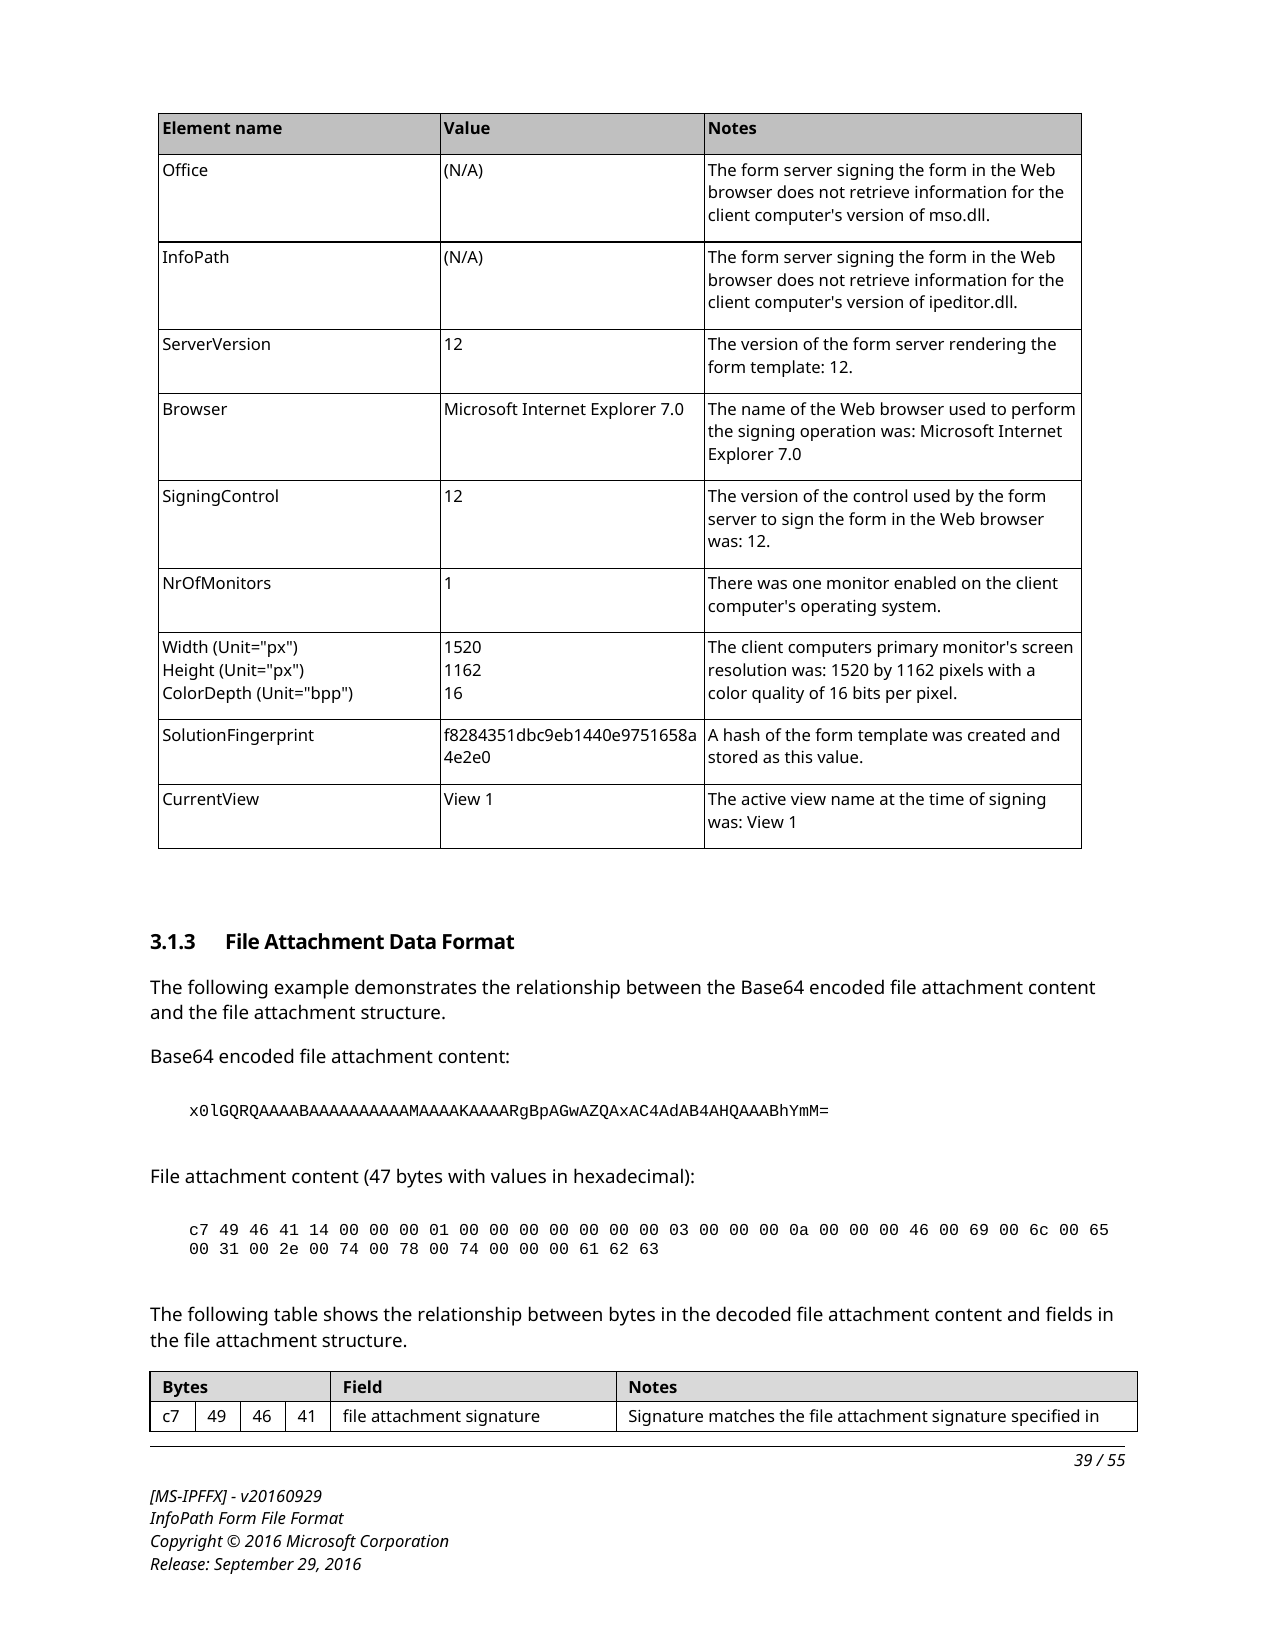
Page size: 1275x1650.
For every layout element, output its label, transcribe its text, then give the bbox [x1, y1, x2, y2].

table_cell 41 [286, 1402, 330, 1431]
table_cell CurrentView [159, 785, 440, 848]
table_cell Microsoft Internet Explorer 7.0 [441, 394, 704, 480]
table_cell c7 [151, 1402, 195, 1431]
table_header Value [441, 114, 704, 154]
table_cell 1 [441, 569, 704, 632]
table_cell 12 [441, 481, 704, 567]
table_cell (N/A) [441, 155, 704, 241]
table_cell SigningControl [159, 481, 440, 567]
table_header Notes [705, 114, 1081, 154]
table_cell The version of the control used by the form server to sign the form in the Web browser was: 12. [705, 481, 1081, 567]
table_cell InfoPath [159, 243, 440, 329]
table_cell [617, 1402, 1137, 1431]
table_cell ServerVersion [159, 330, 440, 393]
table_cell There was one monitor enabled on the client computer's operating system. [705, 569, 1081, 632]
table_header Element name [159, 114, 440, 154]
table_cell A hash of the form template was created and stored as this value. [705, 720, 1081, 784]
table_cell Width (Unit="px") Height (Unit="px") ColorDepth (Unit="bpp") [159, 633, 440, 719]
text Base64 encoded file attachment content: [150, 1044, 1125, 1069]
table_header Field [331, 1372, 616, 1401]
table_header Notes [617, 1372, 1137, 1401]
text The following table shows the relationship between bytes in the decoded file attachment content and fields in the file attachment structure. [150, 1301, 1125, 1352]
table_cell SolutionFingerprint [159, 720, 440, 784]
table_cell View 1 [441, 785, 704, 848]
table_cell NrOfMonitors [159, 569, 440, 632]
text File attachment content (47 bytes with values in hexadecimal): [150, 1163, 1125, 1189]
table_cell The version of the form server rendering the form template: 12. [705, 330, 1081, 393]
table_cell (N/A) [441, 243, 704, 329]
table_header Bytes [151, 1372, 330, 1401]
table_cell The client computers primary monitor's screen resolution was: 1520 by 1162 pixels with a color quality of 16 bits per pixel. [705, 633, 1081, 719]
table_cell f8284351dbc9eb1440e9751658a4e2e0 [441, 720, 704, 784]
text x0lGQRQAAAABAAAAAAAAAAMAAAAKAAAARgBpAGwAZQAxAC4AdAB4AHQAAABhYmM= [175, 1094, 1137, 1132]
table_cell Browser [159, 394, 440, 480]
table_cell 49 [196, 1402, 240, 1431]
table_cell 12 [441, 330, 704, 393]
table_cell The form server signing the form in the Web browser does not retrieve information for the client computer's version of ipeditor.dll. [705, 243, 1081, 329]
table_cell The name of the Web browser used to perform the signing operation was: Microsoft Internet Explorer 7.0 [705, 394, 1081, 480]
table_cell 46 [241, 1402, 285, 1431]
table_cell file attachment signature (4 bytes) [331, 1402, 616, 1431]
text c7 49 46 41 14 00 00 00 01 00 00 00 00 00 00 00 03 00 00 00 0a 00 00 00 46 00 69 00 6c 00 65 00 31 00 2e 00 74 00 78 00 74 00 00 00 61 62 63 [175, 1214, 1137, 1270]
table_cell 1520 1162 16 [441, 633, 704, 719]
text The following example demonstrates the relationship between the Base64 encoded file attachment content and the file attachment structure. [150, 974, 1125, 1025]
table_cell The active view name at the time of signing was: View 1 [705, 785, 1081, 848]
table_cell The form server signing the form in the Web browser does not retrieve information for the client computer's version of mso.dll. [705, 155, 1081, 241]
table_cell Office [159, 155, 440, 241]
subtitle File Attachment Data Format [150, 927, 1125, 955]
